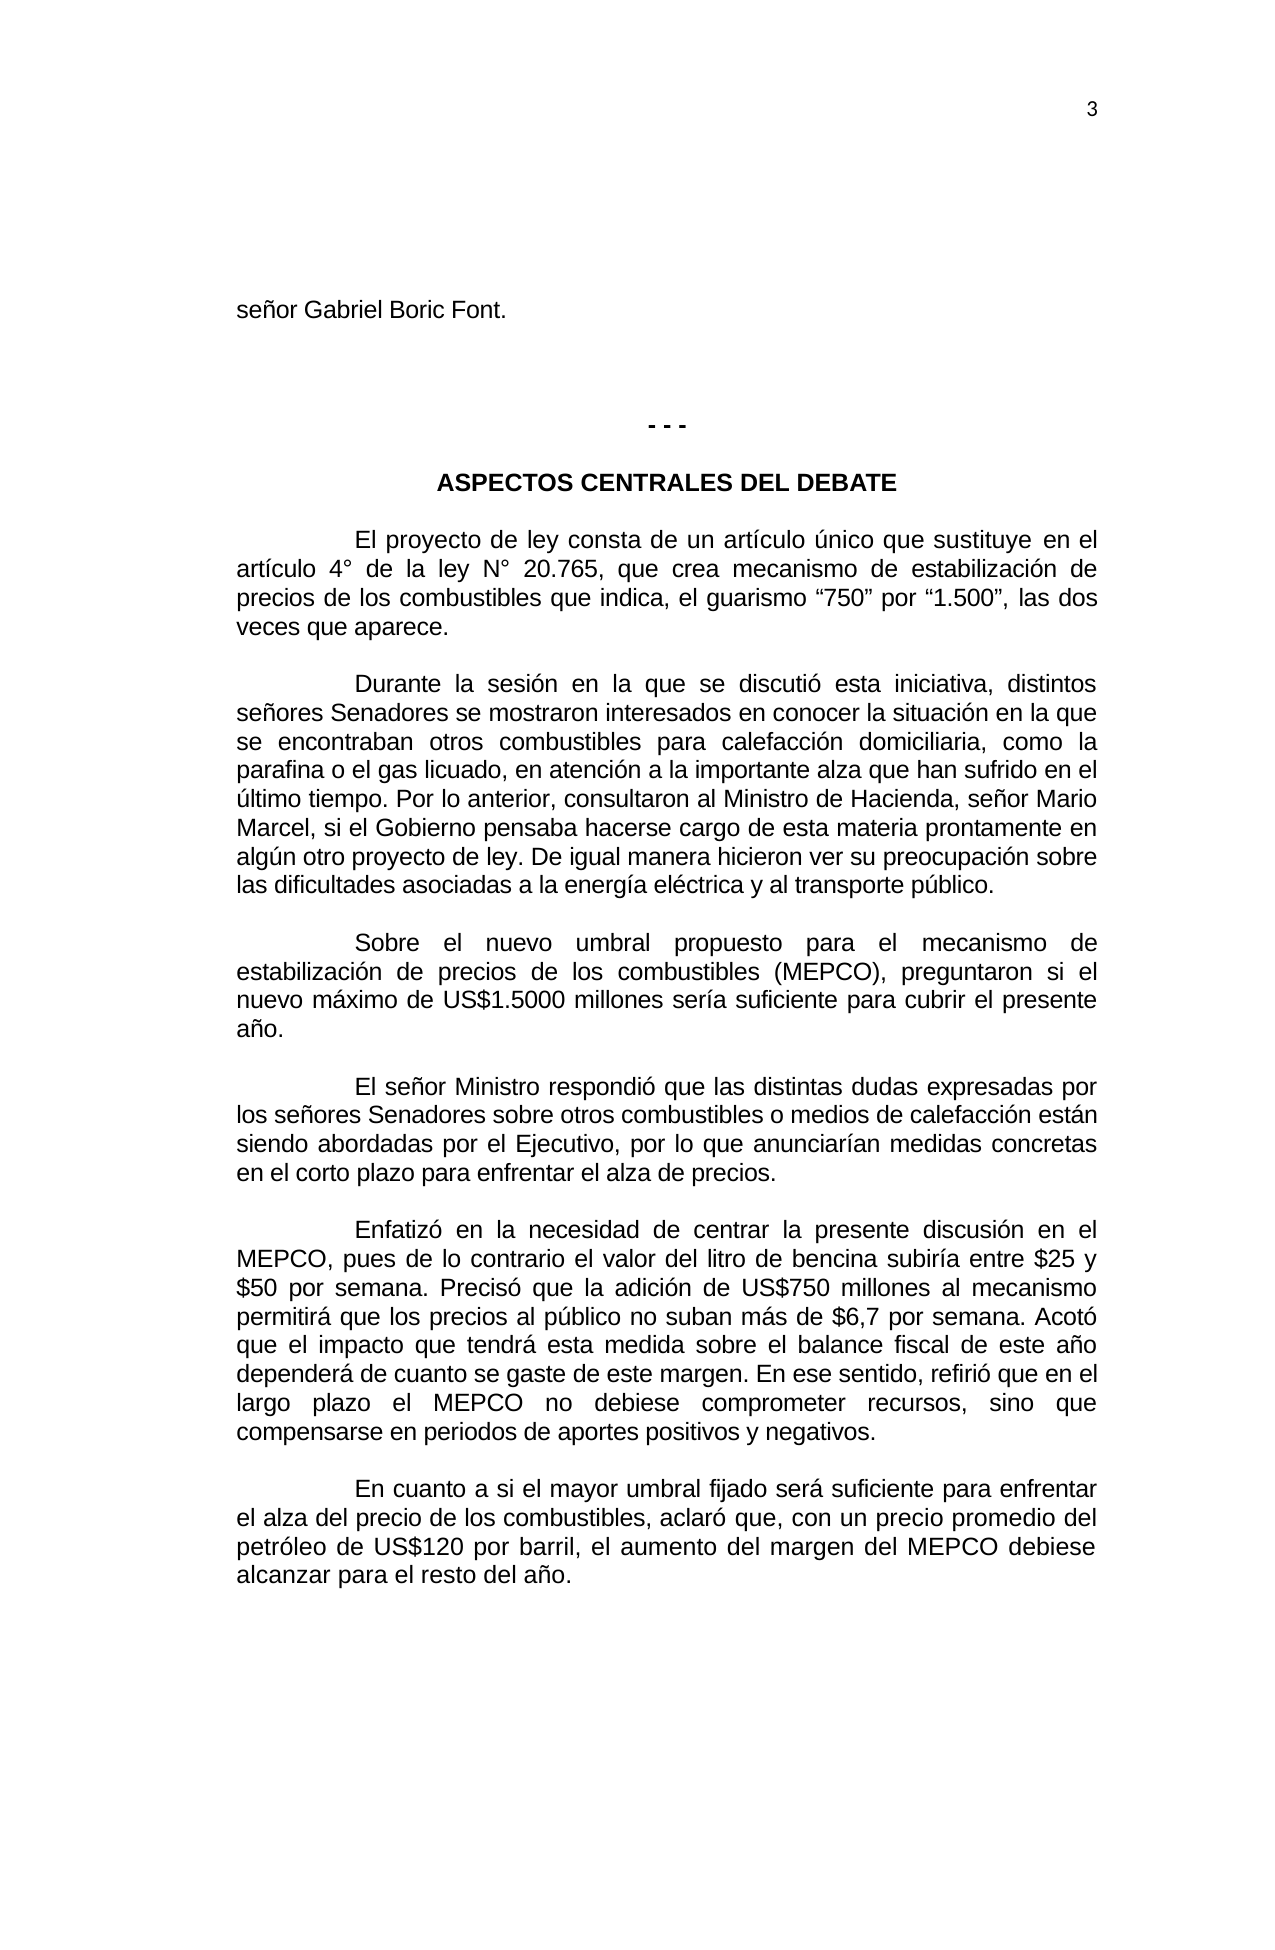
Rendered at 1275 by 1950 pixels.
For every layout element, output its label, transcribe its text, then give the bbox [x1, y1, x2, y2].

text ASPECTOS CENTRALES DEL DEBATE [236, 468, 1098, 497]
text Sobre el nuevo umbral propuesto para el mecanismo de estabilización de precios de los combustibles (MEPCO), preguntaron si el nuevo máximo de US$1.5000 millones sería suficiente para cubrir el presente año. [236, 928, 1098, 1043]
text Enfatizó en la necesidad de centrar la presente discusión en el MEPCO, pues de lo contrario el valor del litro de bencina subiría entre $25 y $50 por semana. Precisó que la adición de US$750 millones al mecanismo permitirá que los precios al público no suban más de $6,7 por semana. Acotó que el impacto que tendrá esta medida sobre el balance fiscal de este año dependerá de cuanto se gaste de este margen. En ese sentido, refirió que en el largo plazo el MEPCO no debiese comprometer recursos, sino que compensarse en periodos de aportes positivos y negativos. [236, 1215, 1098, 1445]
text Durante la sesión en la que se discutió esta iniciativa, distintos señores Senadores se mostraron interesados en conocer la situación en la que se encontraban otros combustibles para calefacción domiciliaria, como la parafina o el gas licuado, en atención a la importante alza que han sufrido en el último tiempo. Por lo anterior, consultaron al Ministro de Hacienda, señor Mario Marcel, si el Gobierno pensaba hacerse cargo de esta materia prontamente en algún otro proyecto de ley. De igual manera hicieron ver su preocupación sobre las dificultades asociadas a la energía eléctrica y al transporte público. [236, 669, 1098, 899]
text - - - [236, 410, 1098, 439]
text El proyecto de ley consta de un artículo único que sustituye en el artículo 4° de la ley N° 20.765, que crea mecanismo de estabilización de precios de los combustibles que indica, el guarismo “750” por “1.500”, las dos veces que aparece. [236, 525, 1098, 640]
text El señor Ministro respondió que las distintas dudas expresadas por los señores Senadores sobre otros combustibles o medios de calefacción están siendo abordadas por el Ejecutivo, por lo que anunciarían medidas concretas en el corto plazo para enfrentar el alza de precios. [236, 1072, 1098, 1187]
text En cuanto a si el mayor umbral fijado será suficiente para enfrentar el alza del precio de los combustibles, aclaró que, con un precio promedio del petróleo de US$120 por barril, el aumento del margen del MEPCO debiese alcanzar para el resto del año. [236, 1474, 1098, 1589]
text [236, 295, 1098, 324]
